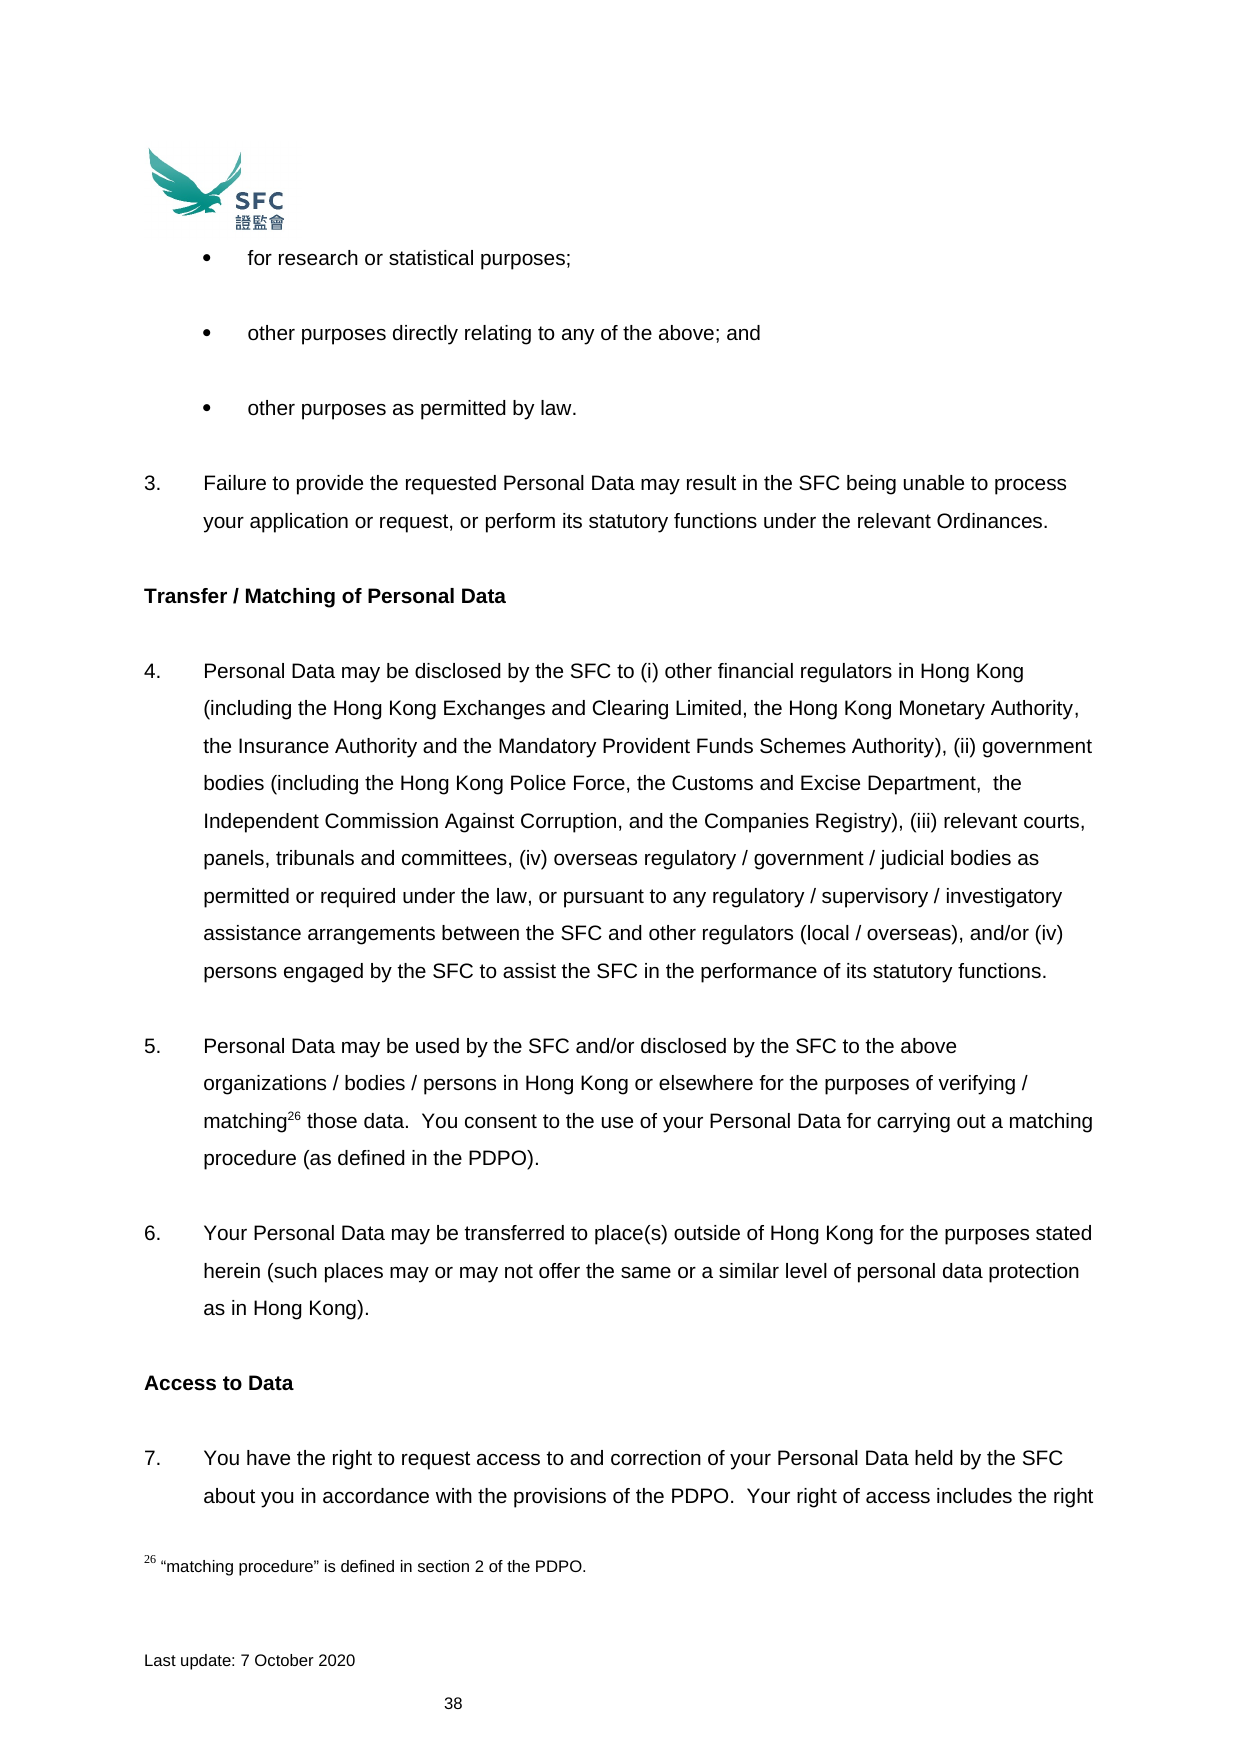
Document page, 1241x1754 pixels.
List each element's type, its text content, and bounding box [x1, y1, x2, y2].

text Access to Data [144, 1364, 1096, 1402]
list Personal Data may be used by the SFC and/or disclosed by the SFC to the above organizations / bodies / persons in Hong Kong or elsewhere for the purposes of verifying / matching those data. You consent to the use of your Personal Data for carrying out a matching procedure (as defined in the PDPO). [144, 1027, 1096, 1177]
list for research or statistical purposes; [203, 239, 1096, 277]
text Transfer / Matching of Personal Data [144, 577, 1096, 614]
list Failure to provide the requested Personal Data may result in the SFC being unable to process your application or request, or perform its statutory functions under the relevant Ordinances. [144, 464, 1096, 539]
list other purposes directly relating to any of the above; and [203, 314, 1096, 352]
list other purposes as permitted by law. [203, 389, 1096, 427]
picture [143, 141, 302, 240]
list Your Personal Data may be transferred to place(s) outside of Hong Kong for the purposes stated herein (such places may or may not offer the same or a similar level of personal data protection as in Hong Kong). [144, 1214, 1096, 1327]
list Personal Data may be disclosed by the SFC to (i) other financial regulators in Hong Kong (including the Hong Kong Exchanges and Clearing Limited, the Hong Kong Monetary Authority, the Insurance Authority and the Mandatory Provident Funds Schemes Authority), (ii) government bodies (including the Hong Kong Police Force, the Customs and Excise Department, the Independent Commission Against Corruption, and the Companies Registry), (iii) relevant courts, panels, tribunals and committees, (iv) overseas regulatory / government / judicial bodies as permitted or required under the law, or pursuant to any regulatory / supervisory / investigatory assistance arrangements between the SFC and other regulators (local / overseas), and/or (iv) persons engaged by the SFC to assist the SFC in the performance of its statutory functions. [144, 652, 1096, 989]
